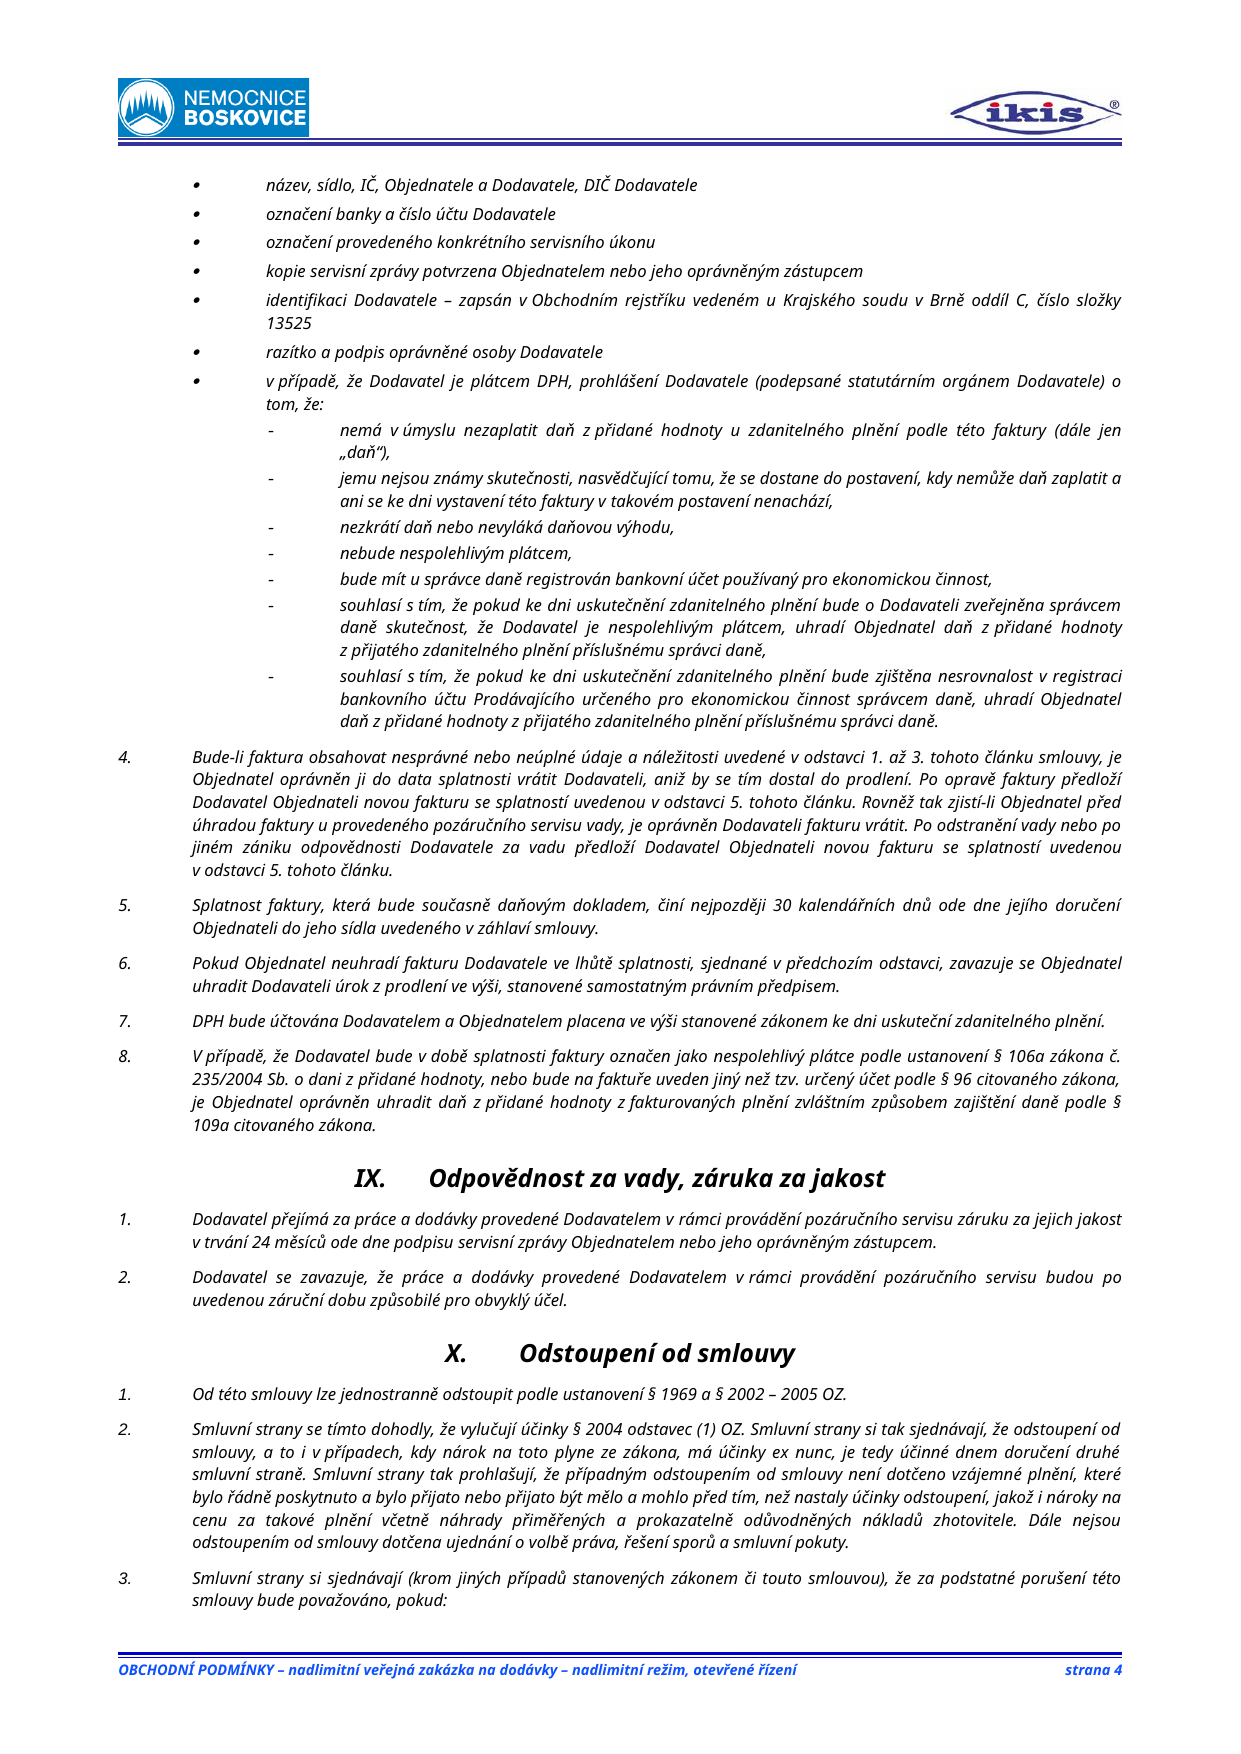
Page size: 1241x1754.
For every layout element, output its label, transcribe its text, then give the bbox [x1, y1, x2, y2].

list název, sídlo, IČ, Objednatele a Dodavatele, DIČ Dodavatele [192, 173, 1122, 196]
list nezkrátí daň nebo nevyláká daňovou výhodu, [266, 515, 1122, 538]
title Bude-li faktura obsahovat nesprávné nebo neúplné údaje a náležitosti uvedené v odstavci 1. až 3. tohoto článku smlouvy, je Objednatel oprávněn ji do data splatnosti vrátit Dodavateli, aniž by se tím dostal do prodlení. Po opravě faktury předloží Dodavatel Objednateli novou fakturu se splatností uvedenou v odstavci 5. tohoto článku. Rovněž tak zjistí-li Objednatel před úhradou faktury u provedeného pozáručního servisu vady, je oprávněn Dodavateli fakturu vrátit. Po odstranění vady nebo po jiném zániku odpovědnosti Dodavatele za vadu předloží Dodavatel Objednateli novou fakturu se splatností uvedenou v odstavci 5. tohoto článku. [118, 745, 1122, 882]
list razítko a podpis oprávněné osoby Dodavatele [192, 341, 1122, 363]
title V případě, že Dodavatel bude v době splatnosti faktury označen jako nespolehlivý plátce podle ustanovení § 106a zákona č. 235/2004 Sb. o dani z přidané hodnoty, nebo bude na faktuře uveden jiný než tzv. určený účet podle § 96 citovaného zákona, je Objednatel oprávněn uhradit daň z přidané hodnoty z fakturovaných plnění zvláštním způsobem zajištění daně podle § 109a citovaného zákona. [118, 1045, 1122, 1136]
list identifikaci Dodavatele – zapsán v Obchodním rejstříku vedeném u Krajského soudu v Brně oddíl C, číslo složky 13525 [192, 289, 1122, 334]
list Dodavatel přejímá za práce a dodávky provedené Dodavatelem v rámci provádění pozáručního servisu záruku za jejich jakost v trvání 24 měsíců ode dne podpisu servisní zprávy Objednatelem nebo jeho oprávněným zástupcem. [118, 1207, 1122, 1253]
list Smluvní strany se tímto dohodly, že vylučují účinky § 2004 odstavec (1) OZ. Smluvní strany si tak sjednávají, že odstoupení od smlouvy, a to i v případech, kdy nárok na toto plyne ze zákona, má účinky ex nunc, je tedy účinné dnem doručení druhé smluvní straně. Smluvní strany tak prohlašují, že případným odstoupením od smlouvy není dotčeno vzájemné plnění, které bylo řádně poskytnuto a bylo přijato nebo přijato být mělo a mohlo před tím, než nastaly účinky odstoupení, jakož i nároky na cenu za takové plnění včetně náhrady přiměřených a prokazatelně odůvodněných nákladů zhotovitele. Dále nejsou odstoupením od smlouvy dotčena ujednání o volbě práva, řešení sporů a smluvní pokuty. [118, 1418, 1122, 1554]
list nebude nespolehlivým plátcem, [266, 541, 1122, 564]
title Pokud Objednatel neuhradí fakturu Dodavatele ve lhůtě splatnosti, sjednané v předchozím odstavci, zavazuje se Objednatel uhradit Dodavateli úrok z prodlení ve výši, stanovené samostatným právním předpisem. [118, 952, 1122, 997]
list označení provedeného konkrétního servisního úkonu [192, 231, 1122, 254]
list souhlasí s tím, že pokud ke dni uskutečnění zdanitelného plnění bude zjištěna nesrovnalost v registraci bankovního účtu Prodávajícího určeného pro ekonomickou činnost správcem daně, uhradí Objednatel daň z přidané hodnoty z přijatého zdanitelného plnění příslušnému správci daně. [266, 664, 1122, 733]
title DPH bude účtována Dodavatelem a Objednatelem placena ve výši stanovené zákonem ke dni uskuteční zdanitelného plnění. [118, 1010, 1122, 1033]
list kopie servisní zprávy potvrzena Objednatelem nebo jeho oprávněným zástupcem [192, 260, 1122, 283]
list Dodavatel se zavazuje, že práce a dodávky provedené Dodavatelem v rámci provádění pozáručního servisu budou po uvedenou záruční dobu způsobilé pro obvyklý účel. [118, 1265, 1122, 1311]
list Od této smlouvy lze jednostranně odstoupit podle ustanovení § 1969 a § 2002 – 2005 OZ. [118, 1382, 1122, 1405]
list v případě, že Dodavatel je plátcem DPH, prohlášení Dodavatele (podepsané statutárním orgánem Dodavatele) o tom, že: [192, 369, 1122, 415]
picture [118, 78, 310, 137]
title Splatnost faktury, která bude současně daňovým dokladem, činí nejpozději 30 kalendářních dnů ode dne jejího doručení Objednateli do jeho sídla uvedeného v záhlaví smlouvy. [118, 894, 1122, 939]
list bude mít u správce daně registrován bankovní účet používaný pro ekonomickou činnost, [266, 567, 1122, 590]
list Smluvní strany si sjednávají (krom jiných případů stanovených zákonem či touto smlouvou), že za podstatné porušení této smlouvy bude považováno, pokud: [118, 1566, 1122, 1612]
list souhlasí s tím, že pokud ke dni uskutečnění zdanitelného plnění bude o Dodavateli zveřejněna správcem daně skutečnost, že Dodavatel je nespolehlivým plátcem, uhradí Objednatel daň z přidané hodnoty z přijatého zdanitelného plnění příslušnému správci daně, [266, 593, 1122, 661]
list nemá v úmyslu nezaplatit daň z přidané hodnoty u zdanitelného plnění podle této faktury (dále jen „daň“), [266, 418, 1122, 464]
list jemu nejsou známy skutečnosti, nasvědčující tomu, že se dostane do postavení, kdy nemůže daň zaplatit a ani se ke dni vystavení této faktury v takovém postavení nenachází, [266, 467, 1122, 512]
list Odpovědnost za vady, záruka za jakost [118, 1161, 1122, 1195]
list Odstoupení od smlouvy [118, 1336, 1122, 1370]
picture [945, 88, 1123, 137]
list označení banky a číslo účtu Dodavatele [192, 202, 1122, 225]
